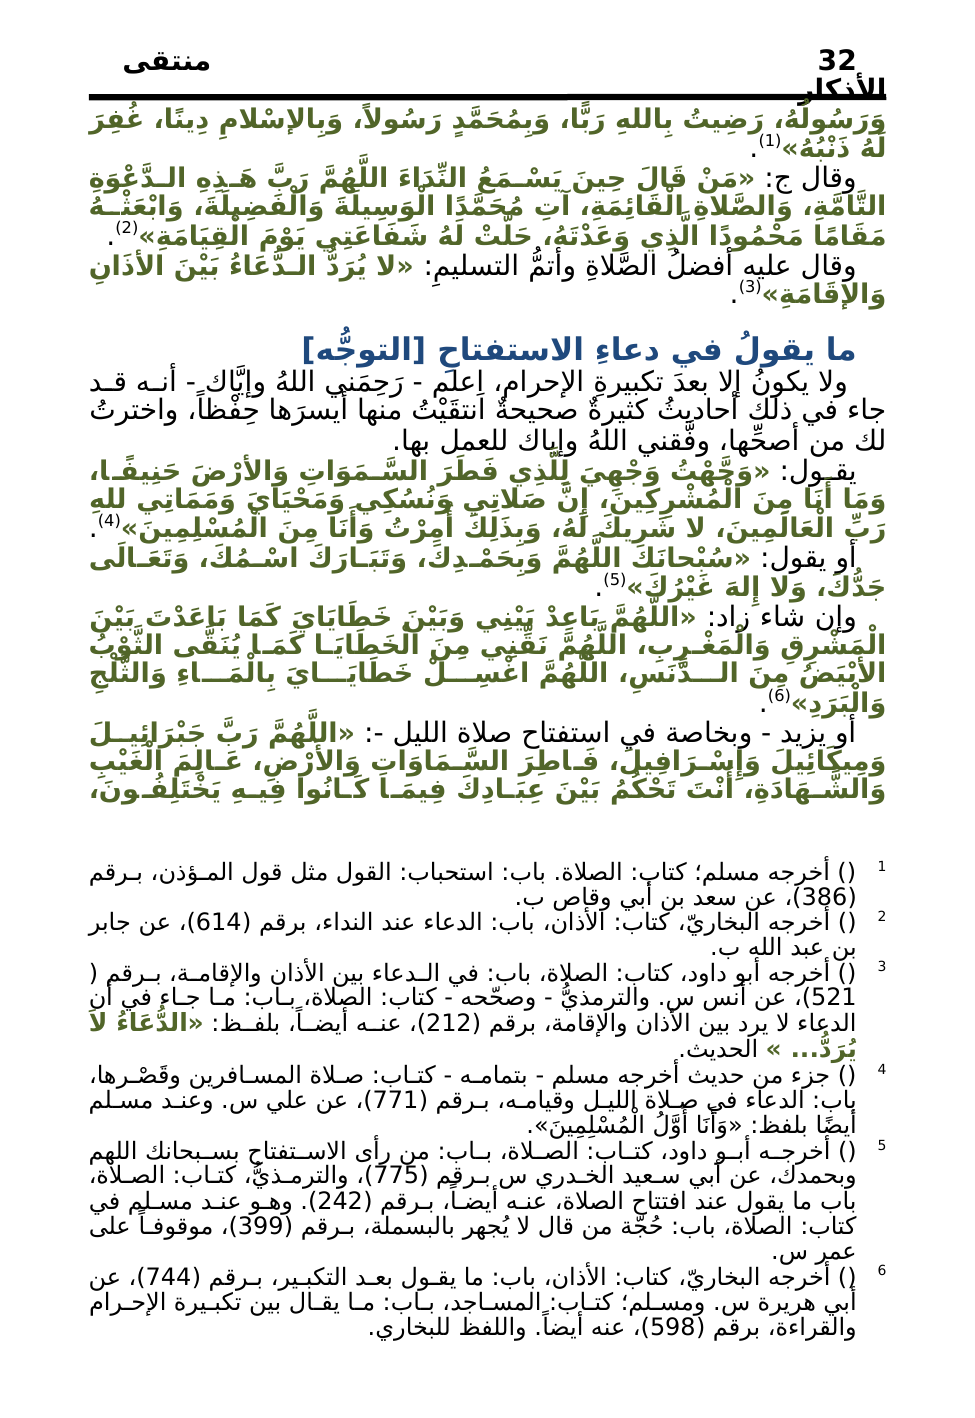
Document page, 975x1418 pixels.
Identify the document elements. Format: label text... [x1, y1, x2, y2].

text ولا يكونُ إلا بعدَ تكبيرةِ الإحرام، اِعلم - رَحِمَني اللهُ وإيَّاك - أنه قد جاء في ذلك أحاديثُ كثيرةٌ صحيحةٌ انتقَيْتُ منها أيسرَها حِفْظاً، واخترتُ لك من أصحِّها، وفَّقني اللهُ وإياك للعمل بها. [89, 367, 886, 457]
text وقال عليه أفضلُ الصَّلاةِ وأتمُّ التسليمِ: «لا يُرَدُّ الدُّعَاءُ بَيْنَ الأذَانِ وَالإقَامَةِ»(). [89, 251, 886, 310]
text وإن شاء زاد: «اللَّهُمَّ بَاعِدْ بَيْنِي وَبَيْنَ خَطَايَايَ كَمَا بَاعَدْتَ بَيْنَ الْمَشْرِقِ وَالْمَغْرِبِ، اللَّهُمَّ نَقِّنِي مِنَ الْخَطَايَا كَمَا يُنَقَّى الثَّوْبُ الأبْيَضُ مِنَ الدَّنَسِ، اللَّهُمَّ اغْسِلْ خَطَايَايَ بِالْمَاءِ وَالثَّلْجِ وَالْبَرَدِ»(). [89, 603, 886, 719]
text وقال ج: «مَنْ قَالَ حِينَ يَسْمَعُ النِّدَاءَ اللَّهُمَّ رَبَّ هَذِهِ الدَّعْوَةِ التَّامَّةِ، وَالصَّلاةِ الْقَائِمَةِ، آتِ مُحَمَّدًا الْوَسِيلَةَ وَالْفَضِيلَةَ، وَابْعَثْهُ مَقَامًا مَحْمُودًا الَّذِي وَعَدْتَهُ، حَلَّتْ لَهُ شَفَاعَتِي يَوْمَ الْقِيَامَةِ»(). [89, 164, 886, 251]
text أو يقول: «سُبْحانَك اللَّهُمَّ وَبِحَمْدِكَ، وَتَبَارَكَ اسْمُكَ، وَتَعَالَى جَدُّكَ، وَلا إِلهَ غَيْرُكَ»(). [89, 544, 886, 603]
text ما يقولُ في دعاءِ الاستفتاحِ [التوجُّه] [89, 331, 857, 367]
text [89, 106, 886, 164]
text أو يزيد - وبخاصة في استفتاح صلاة الليل -: «اللَّهُمَّ رَبَّ جَبْرَائِيلَ وَمِيكَائِيلَ وَإِسْرَافِيلَ، فَاطِرَ السَّمَاوَاتِ وَالأَرْضِ، عَالِمَ الْغَيْبِ وَالشَّهَادَةِ، أَنْتَ تَحْكُمُ بَيْنَ عِبَادِكَ فِيمَا كَانُوا فِيهِ يَخْتَلِفُونَ، اهْدِنِي لِمَا اخْتُلِفَ فِيهِ مِنَ الْحَقِّ بِإِذْنِكَ، إِنَّكَ تَهْدِي مَنْ تَشَاءُ إِلَى صِرَاطٍ مُسْتَقِيمٍ»(). [89, 719, 886, 805]
text يقول: «وَجَّهْتُ وَجْهِيَ لِلَّذِي فَطَرَ السَّمَوَاتِ وَالأرْضَ حَنِيفًا، وَمَا أَنَا مِنَ الْمُشْرِكِينَ، إِنَّ صَلاتِي وَنُسُكِي وَمَحْيَايَ وَمَمَاتِي للهِ رَبِّ الْعَالَمِينَ، لا شَرِيكَ لَهُ، وَبِذَلِكَ أُمِرْتُ وَأَنَا مِنَ الْمُسْلِمِينَ»(). [89, 457, 886, 544]
